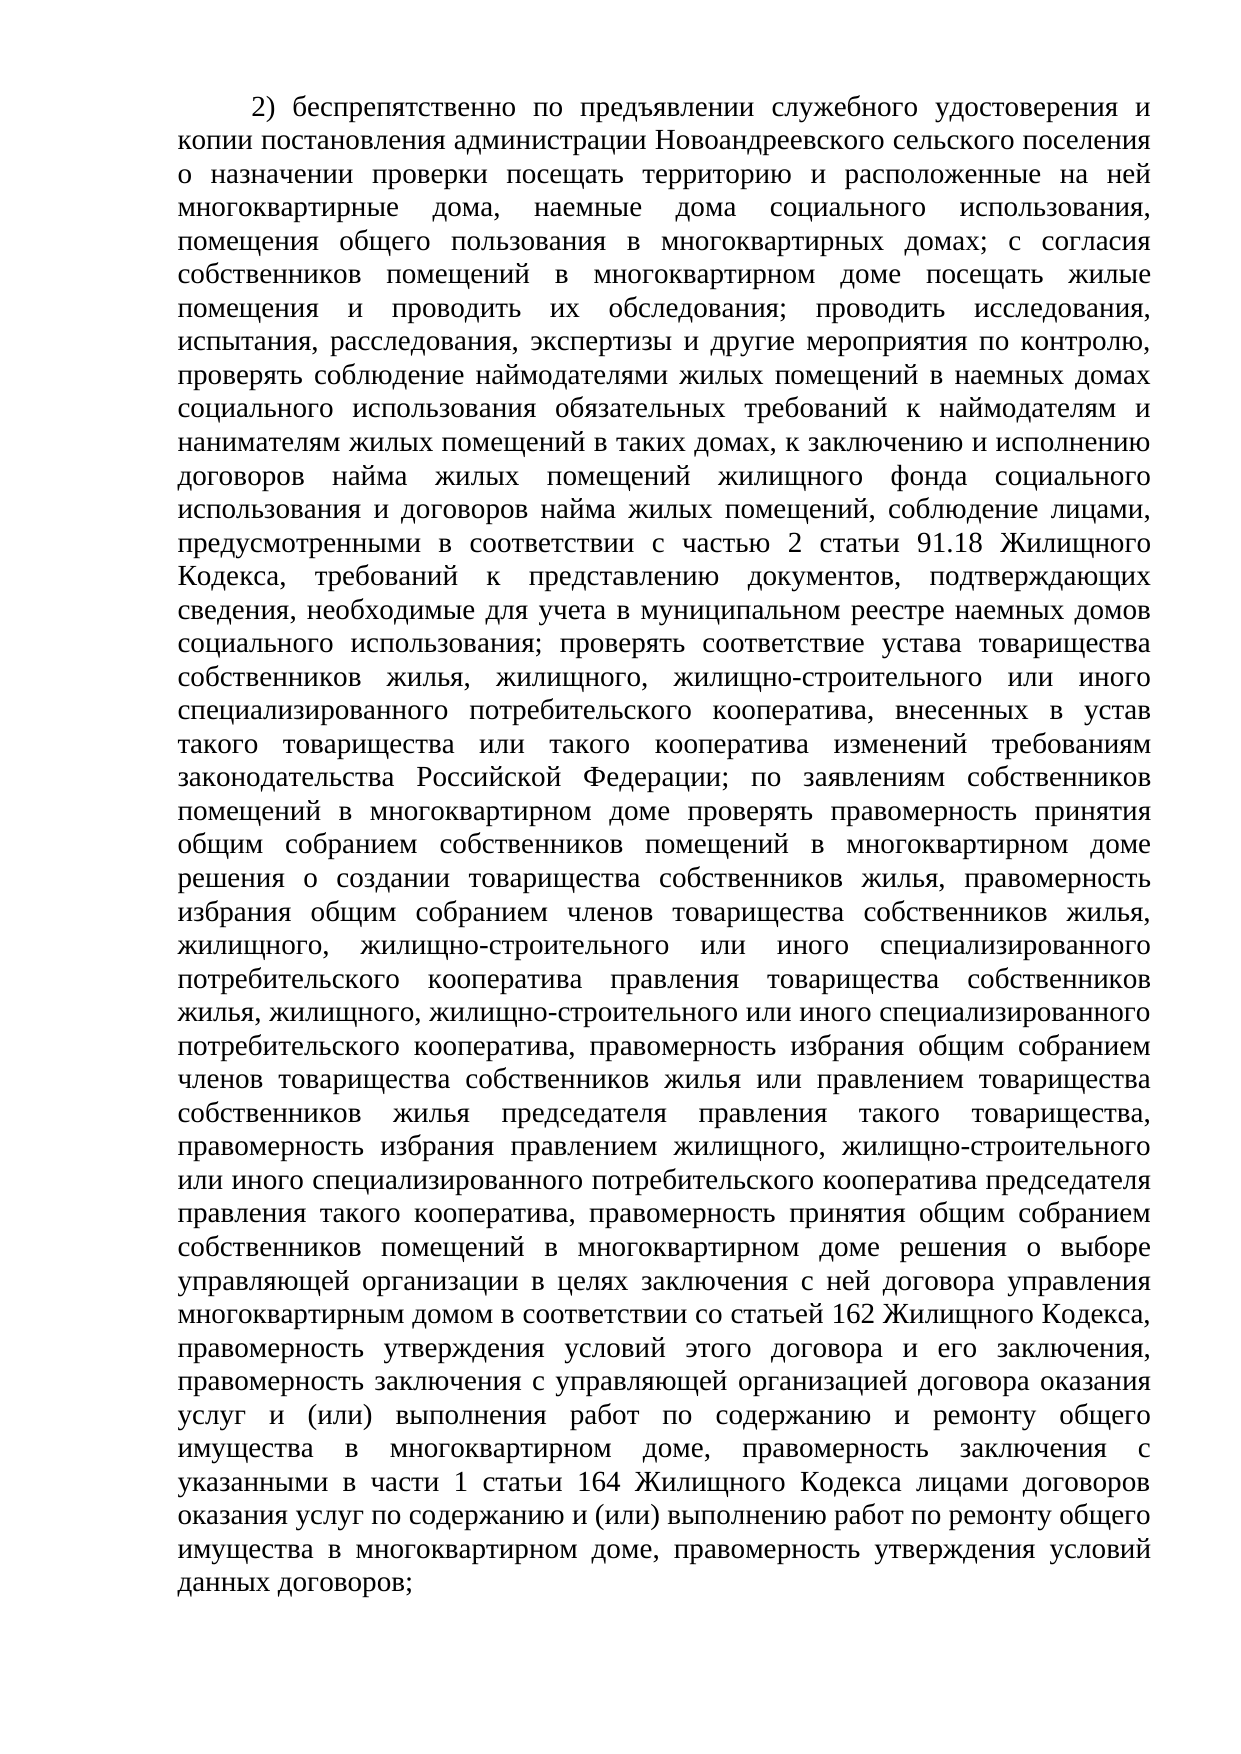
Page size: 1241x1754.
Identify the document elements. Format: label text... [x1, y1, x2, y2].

text 2) беспрепятственно по предъявлении служебного удостоверения и копии постановления администрации Новоандреевского сельского поселения о назначении проверки посещать территорию и расположенные на ней многоквартирные дома, наемные дома социального использования, помещения общего пользования в многоквартирных домах; с согласия собственников помещений в многоквартирном доме посещать жилые помещения и проводить их обследования; проводить исследования, испытания, расследования, экспертизы и другие мероприятия по контролю, проверять соблюдение наймодателями жилых помещений в наемных домах социального использования обязательных требований к наймодателям и нанимателям жилых помещений в таких домах, к заключению и исполнению договоров найма жилых помещений жилищного фонда социального использования и договоров найма жилых помещений, соблюдение лицами, предусмотренными в соответствии с частью 2 статьи 91.18 Жилищного Кодекса, требований к представлению документов, подтверждающих сведения, необходимые для учета в муниципальном реестре наемных домов социального использования; проверять соответствие устава товарищества собственников жилья, жилищного, жилищно-строительного или иного специализированного потребительского кооператива, внесенных в устав такого товарищества или такого кооператива изменений требованиям законодательства Российской Федерации; по заявлениям собственников помещений в многоквартирном доме проверять правомерность принятия общим собранием собственников помещений в многоквартирном доме решения о создании товарищества собственников жилья, правомерность избрания общим собранием членов товарищества собственников жилья, жилищного, жилищно-строительного или иного специализированного потребительского кооператива правления товарищества собственников жилья, жилищного, жилищно-строительного или иного специализированного потребительского кооператива, правомерность избрания общим собранием членов товарищества собственников жилья или правлением товарищества собственников жилья председателя правления такого товарищества, правомерность избрания правлением жилищного, жилищно-строительного или иного специализированного потребительского кооператива председателя правления такого кооператива, правомерность принятия общим собранием собственников помещений в многоквартирном доме решения о выборе управляющей организации в целях заключения с ней договора управления многоквартирным домом в соответствии со статьей 162 Жилищного Кодекса, правомерность утверждения условий этого договора и его заключения, правомерность заключения с управляющей организацией договора оказания услуг и (или) выполнения работ по содержанию и ремонту общего имущества в многоквартирном доме, правомерность заключения с указанными в части 1 статьи 164 Жилищного Кодекса лицами договоров оказания услуг по содержанию и (или) выполнению работ по ремонту общего имущества в многоквартирном доме, правомерность утверждения условий данных договоров; [177, 89, 1152, 1598]
